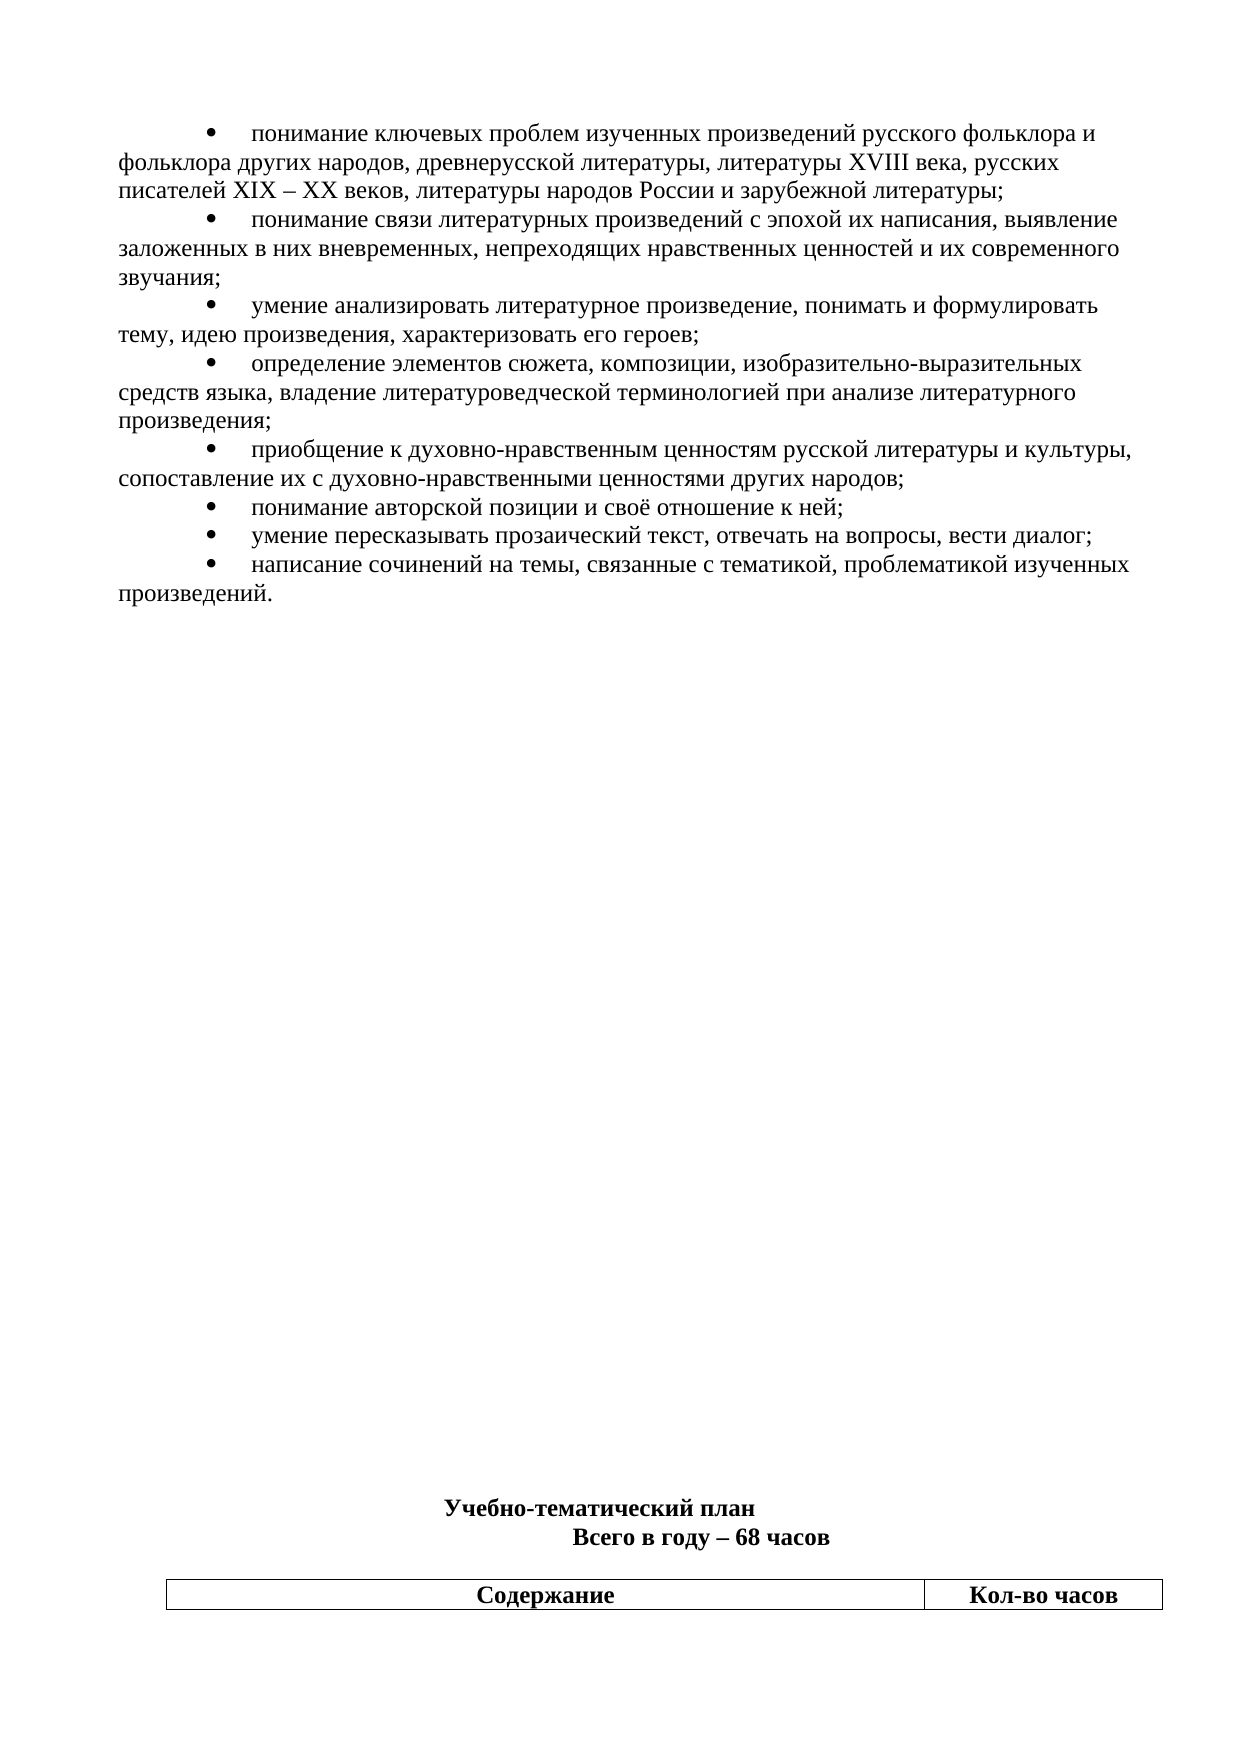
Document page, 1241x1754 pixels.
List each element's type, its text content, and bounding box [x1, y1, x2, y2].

list понимание ключевых проблем изученных произведений русского фольклора и фольклора других народов, древнерусской литературы, литературы XVIII века, русских писателей XIX – XX веков, литературы народов России и зарубежной литературы; [118, 118, 1152, 204]
list написание сочинений на темы, связанные с тематикой, проблематикой изученных произведений. [118, 549, 1152, 607]
list понимание связи литературных произведений с эпохой их написания, выявление заложенных в них вневременных, непреходящих нравственных ценностей и их современного звучания; [118, 204, 1152, 291]
list понимание авторской позиции и своё отношение к ней; [118, 492, 1152, 521]
table_header Кол-во часов [925, 1580, 1162, 1609]
list определение элементов сюжета, композиции, изобразительно-выразительных средств языка, владение литературоведческой терминологией при анализе литературного произведения; [118, 348, 1152, 434]
table_header Содержание [167, 1580, 924, 1609]
list умение пересказывать прозаический текст, отвечать на вопросы, вести диалог; [118, 521, 1152, 549]
list умение анализировать литературное произведение, понимать и формулировать тему, идею произведения, характеризовать его героев; [118, 291, 1152, 348]
list приобщение к духовно-нравственным ценностям русской литературы и культуры, сопоставление их с духовно-нравственными ценностями других народов; [118, 434, 1152, 492]
text Всего в году – 68 часов [177, 1522, 1152, 1550]
text Учебно-тематический план [177, 1493, 1152, 1522]
